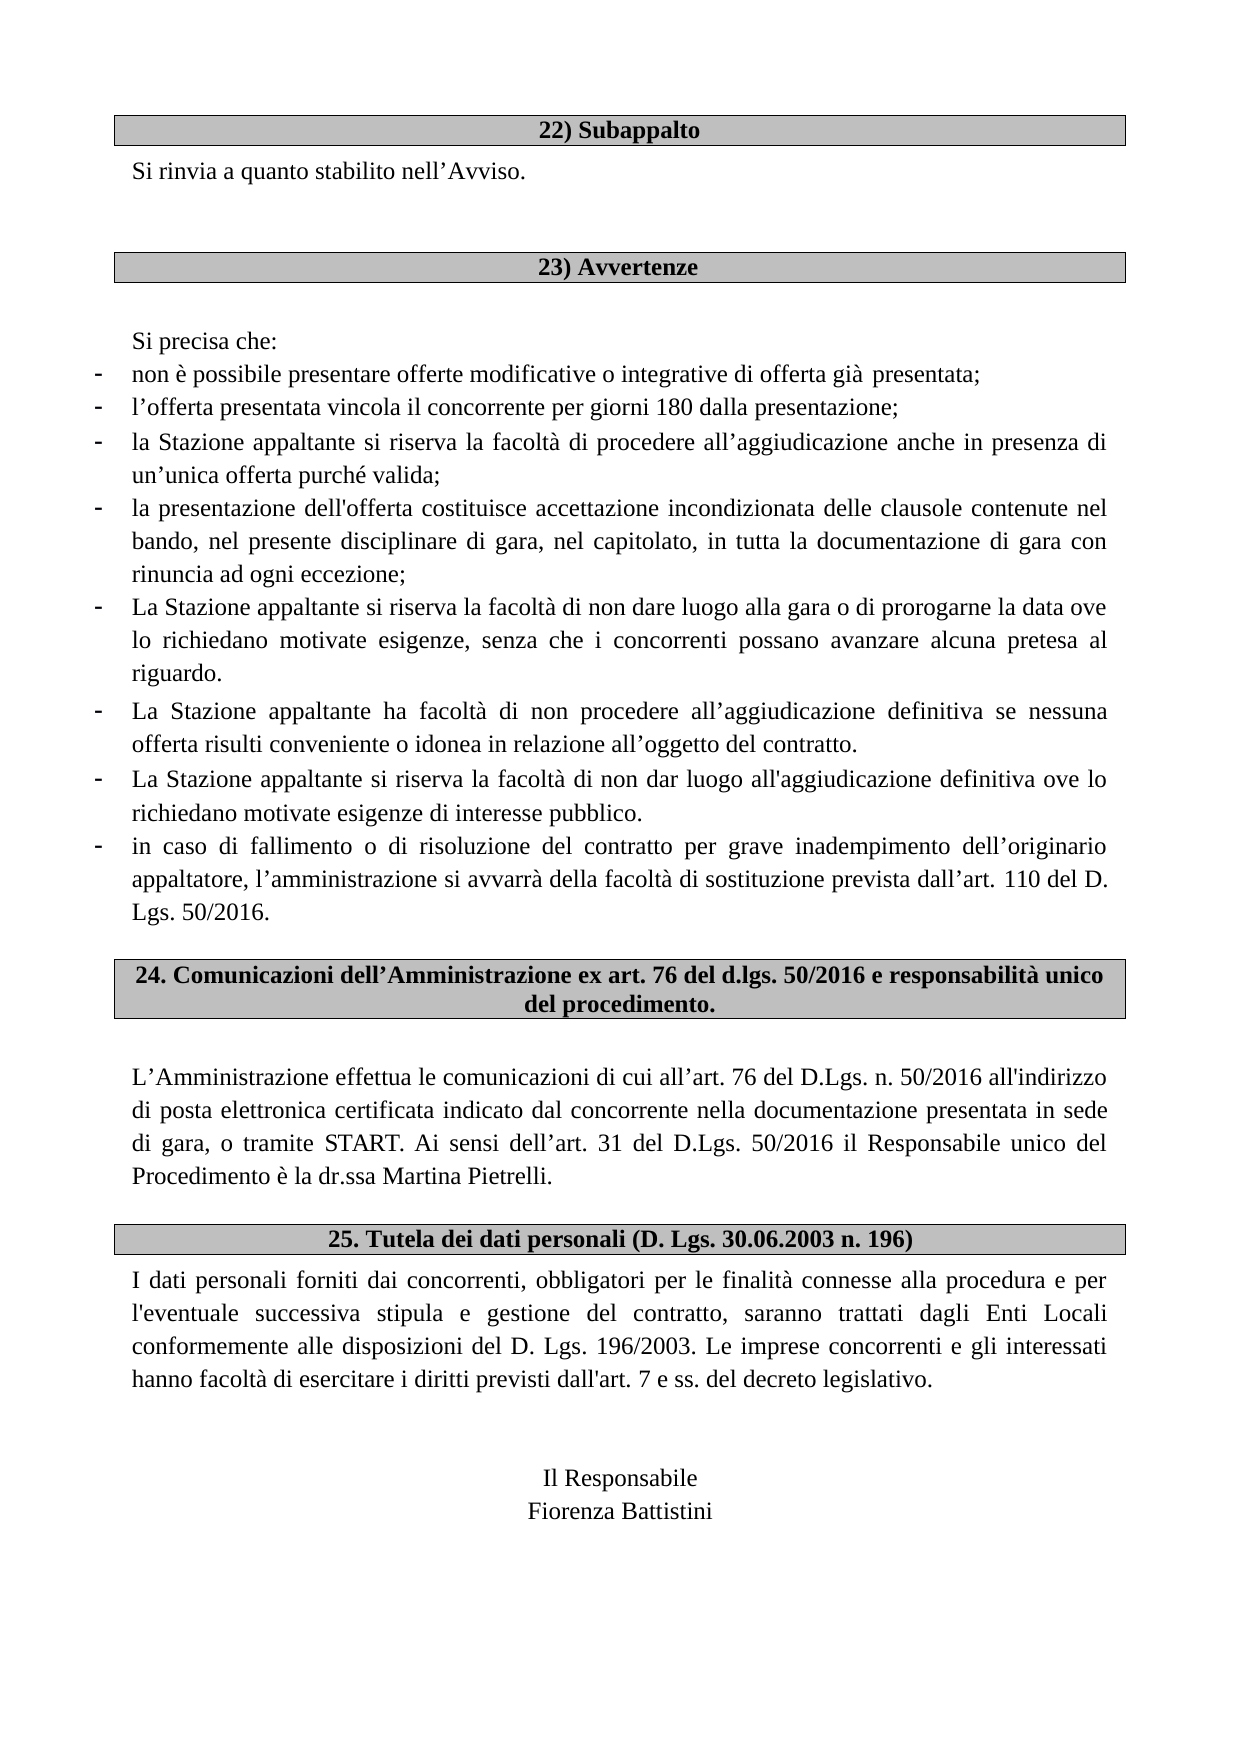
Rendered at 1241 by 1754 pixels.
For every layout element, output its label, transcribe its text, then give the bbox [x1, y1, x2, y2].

list non è possibile presentare offerte modificative o integrative di offerta già presentata; [94, 359, 1108, 388]
text Si rinvia a quanto stabilito nell’Avviso. [132, 146, 1108, 184]
text L’Amministrazione effettua le comunicazioni di cui all’art. 76 del D.Lgs. n. 50/2016 all'indirizzo di posta elettronica certificata indicato dal concorrente nella documentazione presentata in sede di gara, o tramite START. Ai sensi dell’art. 31 del D.Lgs. 50/2016 il Responsabile unico del Procedimento è la dr.ssa Martina Pietrelli. [132, 1062, 1108, 1190]
list la presentazione dell'offerta costituisce accettazione incondizionata delle clausole contenute nel bando, nel presente disciplinare di gara, nel capitolato, in tutta la documentazione di gara con rinuncia ad ogni eccezione; [94, 493, 1108, 588]
text Fiorenza Battistini [132, 1496, 1108, 1525]
list la Stazione appaltante si riserva la facoltà di procedere all’aggiudicazione anche in presenza di un’unica offerta purché valida; [94, 427, 1108, 489]
text Si precisa che: [132, 326, 1108, 354]
list La Stazione appaltante si riserva la facoltà di non dar luogo all'aggiudicazione definitiva ove lo richiedano motivate esigenze di interesse pubblico. [94, 764, 1108, 826]
list l’offerta presentata vincola il concorrente per giorni 180 dalla presentazione; [94, 392, 1108, 421]
list in caso di fallimento o di risoluzione del contratto per grave inadempimento dell’originario appaltatore, l’amministrazione si avvarrà della facoltà di sostituzione prevista dall’art. 110 del D. Lgs. 50/2016. [94, 831, 1108, 926]
text I dati personali forniti dai concorrenti, obbligatori per le finalità connesse alla procedura e per l'eventuale successiva stipula e gestione del contratto, saranno trattati dagli Enti Locali conformemente alle disposizioni del D. Lgs. 196/2003. Le imprese concorrenti e gli interessati hanno facoltà di esercitare i diritti previsti dall'art. 7 e ss. del decreto legislativo. [132, 1255, 1108, 1393]
text Il Responsabile [132, 1463, 1108, 1492]
list La Stazione appaltante si riserva la facoltà di non dare luogo alla gara o di prorogarne la data ove lo richiedano motivate esigenze, senza che i concorrenti possano avanzare alcuna pretesa al riguardo. [94, 592, 1108, 687]
list La Stazione appaltante ha facoltà di non procedere all’aggiudicazione definitiva se nessuna offerta risulti conveniente o idonea in relazione all’oggetto del contratto. [94, 696, 1108, 758]
